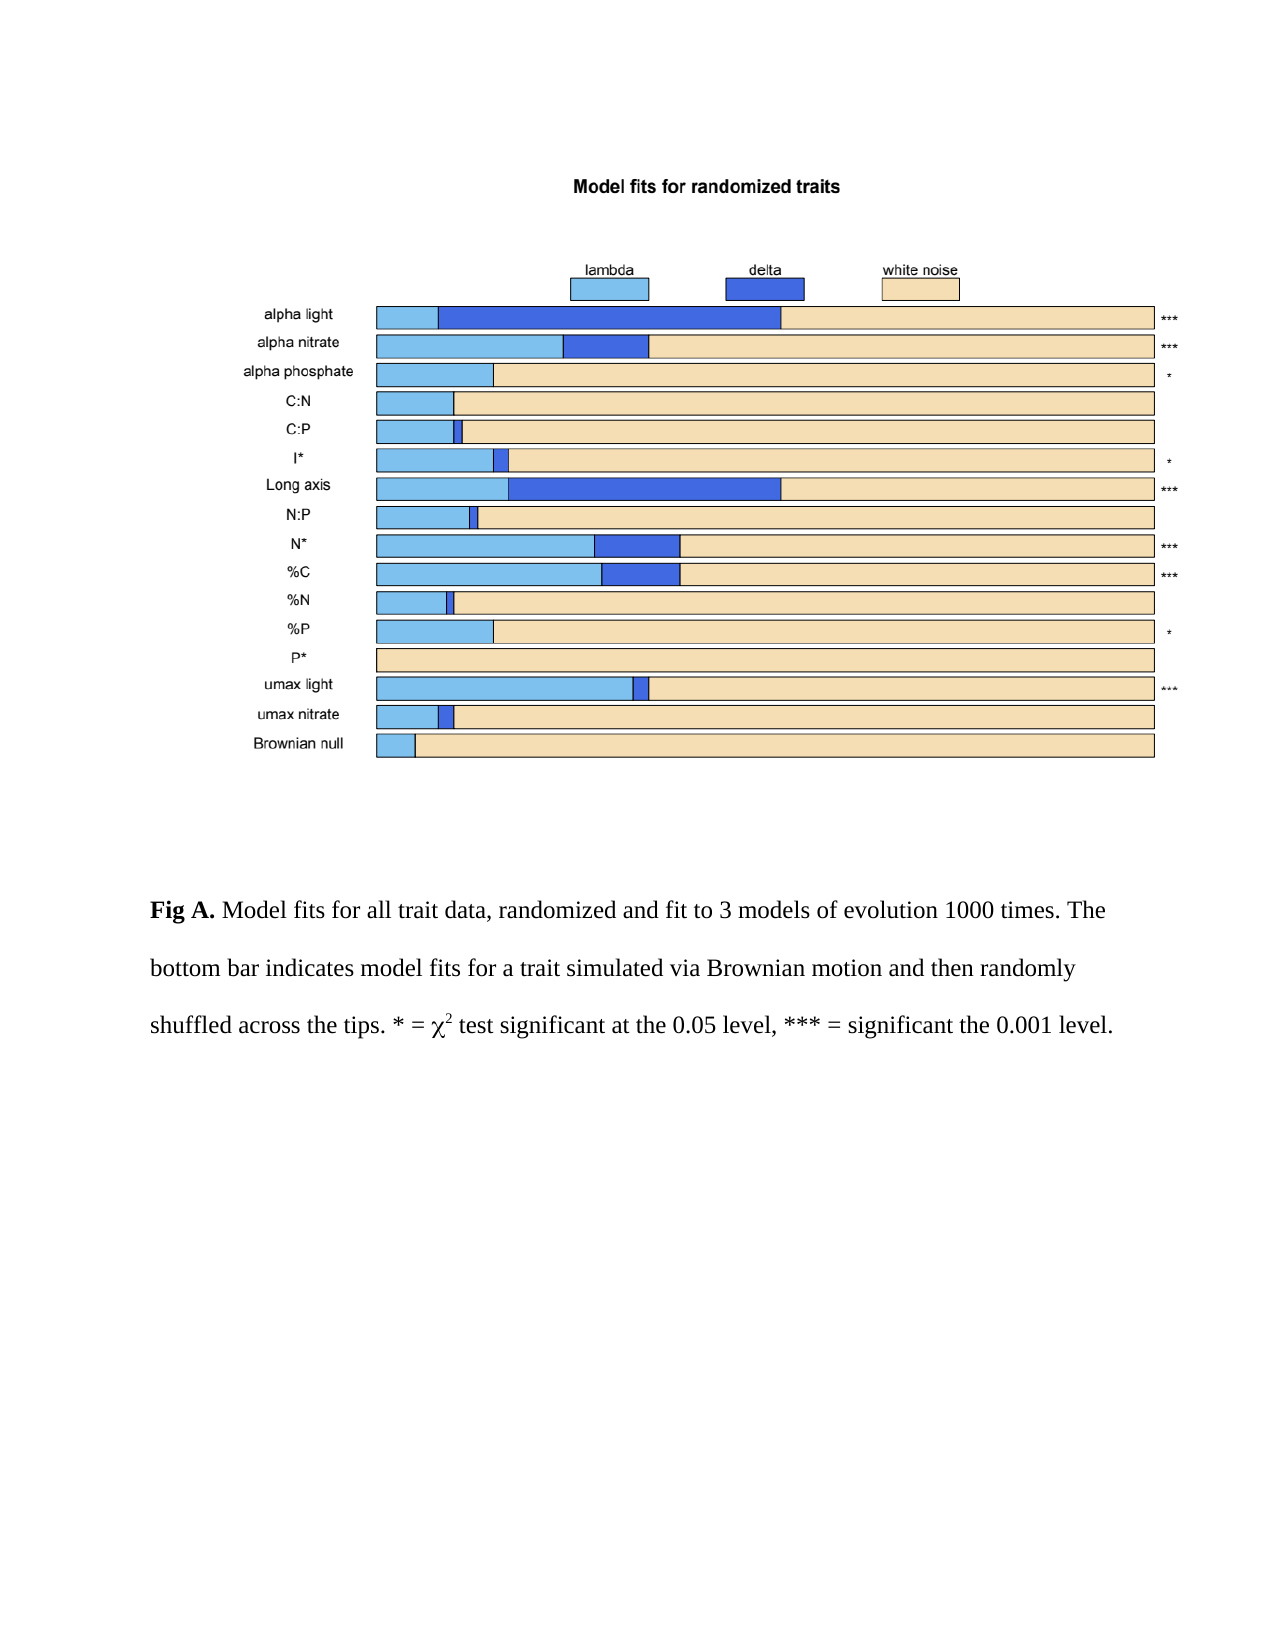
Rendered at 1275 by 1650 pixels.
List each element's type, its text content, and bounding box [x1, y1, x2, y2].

text Fig A. Model fits for all trait data, randomized and fit to 3 models of evolution 1000 times. The bottom bar indicates model fits for a trait simulated via Brownian motion and then randomly shuffled across the tips. * = 2 test significant at the 0.05 level, *** = significant the 0.001 level. [150, 895, 1125, 1039]
